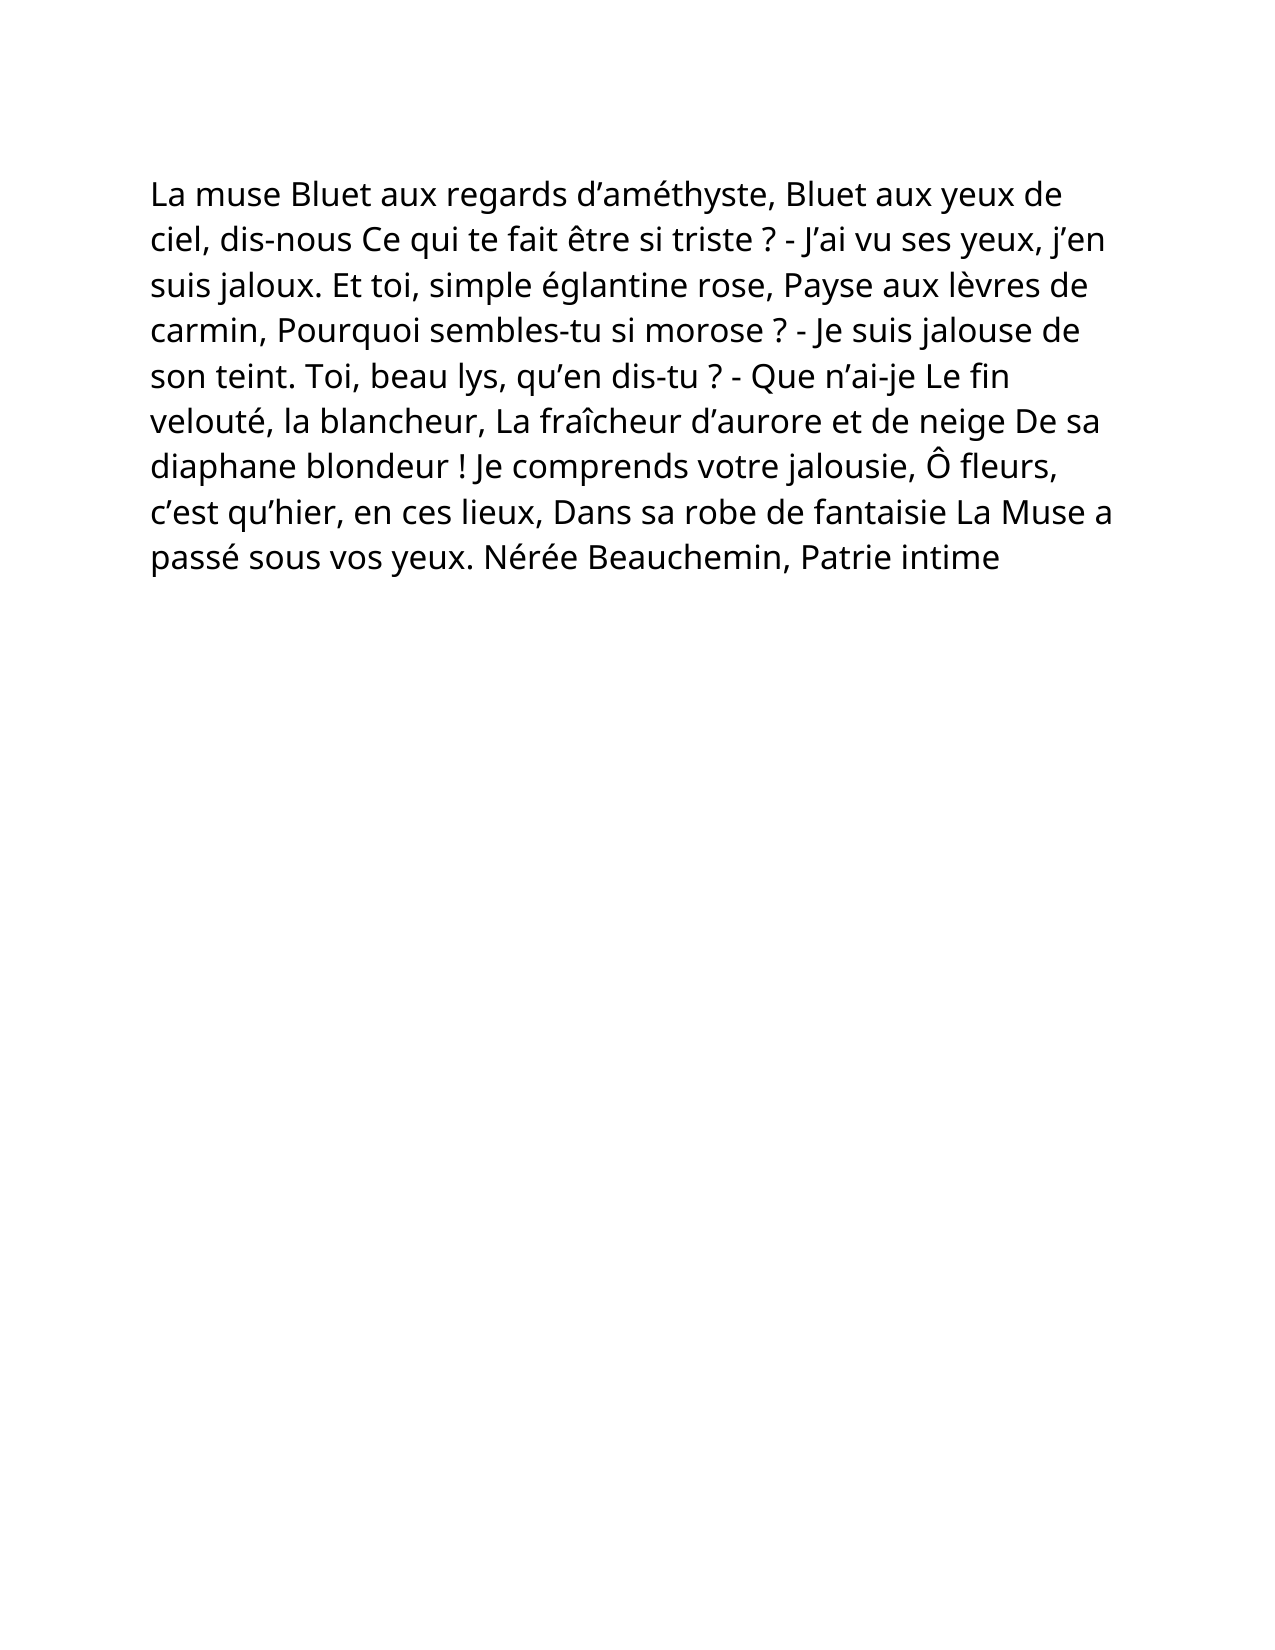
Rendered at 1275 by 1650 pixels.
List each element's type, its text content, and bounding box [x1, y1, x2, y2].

subtitle La muse Bluet aux regards d’améthyste, Bluet aux yeux de ciel, dis-nous Ce qui te fait être si triste ? - J’ai vu ses yeux, j’en suis jaloux. Et toi, simple églantine rose, Payse aux lèvres de carmin, Pourquoi sembles-tu si morose ? - Je suis jalouse de son teint. Toi, beau lys, qu’en dis-tu ? - Que n’ai-je Le fin velouté, la blancheur, La fraîcheur d’aurore et de neige De sa diaphane blondeur ! Je comprends votre jalousie, Ô fleurs, c’est qu’hier, en ces lieux, Dans sa robe de fantaisie La Muse a passé sous vos yeux. Nérée Beauchemin, Patrie intime [150, 171, 1125, 579]
